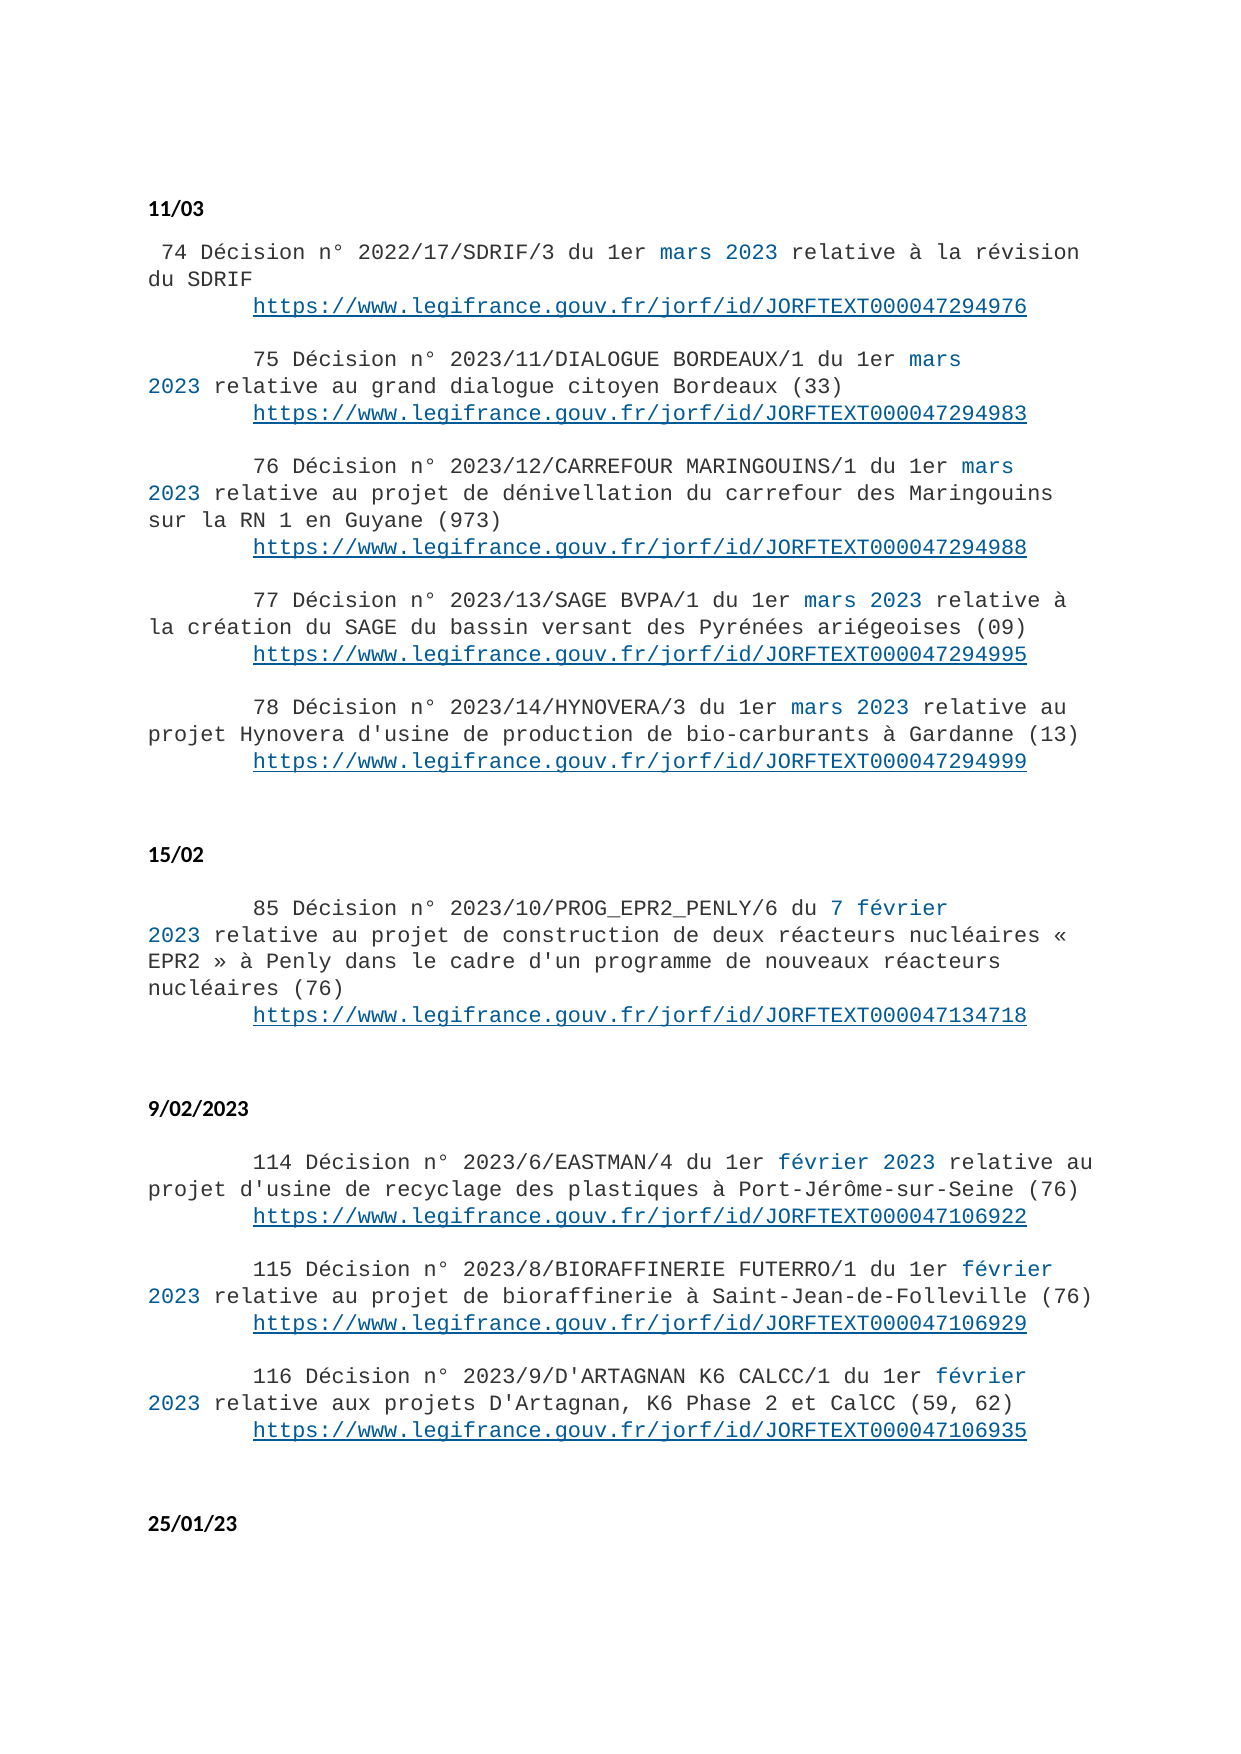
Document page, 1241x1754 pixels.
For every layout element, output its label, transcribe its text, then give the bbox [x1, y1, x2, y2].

text 25/01/23 [148, 1509, 1093, 1537]
text 15/02 85 Décision n° 2023/10/PROG_EPR2_PENLY/6 du 7 février 2023 relative au projet de construction de deux réacteurs nucléaires « EPR2 » à Penly dans le cadre d'un programme de nouveaux réacteurs nucléaires (76) https://www.legifrance.gouv.fr/jorf/id/JORFTEXT000047134718 [148, 840, 1093, 1029]
text 9/02/2023 114 Décision n° 2023/6/EASTMAN/4 du 1er février 2023 relative au projet d'usine de recyclage des plastiques à Port-Jérôme-sur-Seine (76) https://www.legifrance.gouv.fr/jorf/id/JORFTEXT000047106922 115 Décision n° 2023/8/BIORAFFINERIE FUTERRO/1 du 1er février 2023 relative au projet de bioraffinerie à Saint-Jean-de-Folleville (76) https://www.legifrance.gouv.fr/jorf/id/JORFTEXT000047106929 116 Décision n° 2023/9/D'ARTAGNAN K6 CALCC/1 du 1er février 2023 relative aux projets D'Artagnan, K6 Phase 2 et CalCC (59, 62) https://www.legifrance.gouv.fr/jorf/id/JORFTEXT000047106935 [148, 1310, 1093, 1444]
text 74 Décision n° 2022/17/SDRIF/3 du 1er mars 2023 relative à la révision du SDRIF https://www.legifrance.gouv.fr/jorf/id/JORFTEXT000047294976 75 Décision n° 2023/11/DIALOGUE BORDEAUX/1 du 1er mars 2023 relative au grand dialogue citoyen Bordeaux (33) https://www.legifrance.gouv.fr/jorf/id/JORFTEXT000047294983 76 Décision n° 2023/12/CARREFOUR MARINGOUINS/1 du 1er mars 2023 relative au projet de dénivellation du carrefour des Maringouins sur la RN 1 en Guyane (973) https://www.legifrance.gouv.fr/jorf/id/JORFTEXT000047294988 77 Décision n° 2023/13/SAGE BVPA/1 du 1er mars 2023 relative à la création du SAGE du bassin versant des Pyrénées ariégeoises (09) https://www.legifrance.gouv.fr/jorf/id/JORFTEXT000047294995 78 Décision n° 2023/14/HYNOVERA/3 du 1er mars 2023 relative au projet Hynovera d'usine de production de bio-carburants à Gardanne (13) https://www.legifrance.gouv.fr/jorf/id/JORFTEXT000047294999 [148, 241, 1093, 775]
text 9/02/2023 114 Décision n° 2023/6/EASTMAN/4 du 1er février 2023 relative au projet d'usine de recyclage des plastiques à Port-Jérôme-sur-Seine (76) https://www.legifrance.gouv.fr/jorf/id/JORFTEXT000047106922 115 Décision n° 2023/8/BIORAFFINERIE FUTERRO/1 du 1er février 2023 relative au projet de bioraffinerie à Saint-Jean-de-Folleville (76) https://www.legifrance.gouv.fr/jorf/id/JORFTEXT000047106929 116 Décision n° 2023/9/D'ARTAGNAN K6 CALCC/1 du 1er février 2023 relative aux projets D'Artagnan, K6 Phase 2 et CalCC (59, 62) https://www.legifrance.gouv.fr/jorf/id/JORFTEXT000047106935 [148, 1094, 1093, 1285]
text 11/03 [148, 194, 1093, 222]
